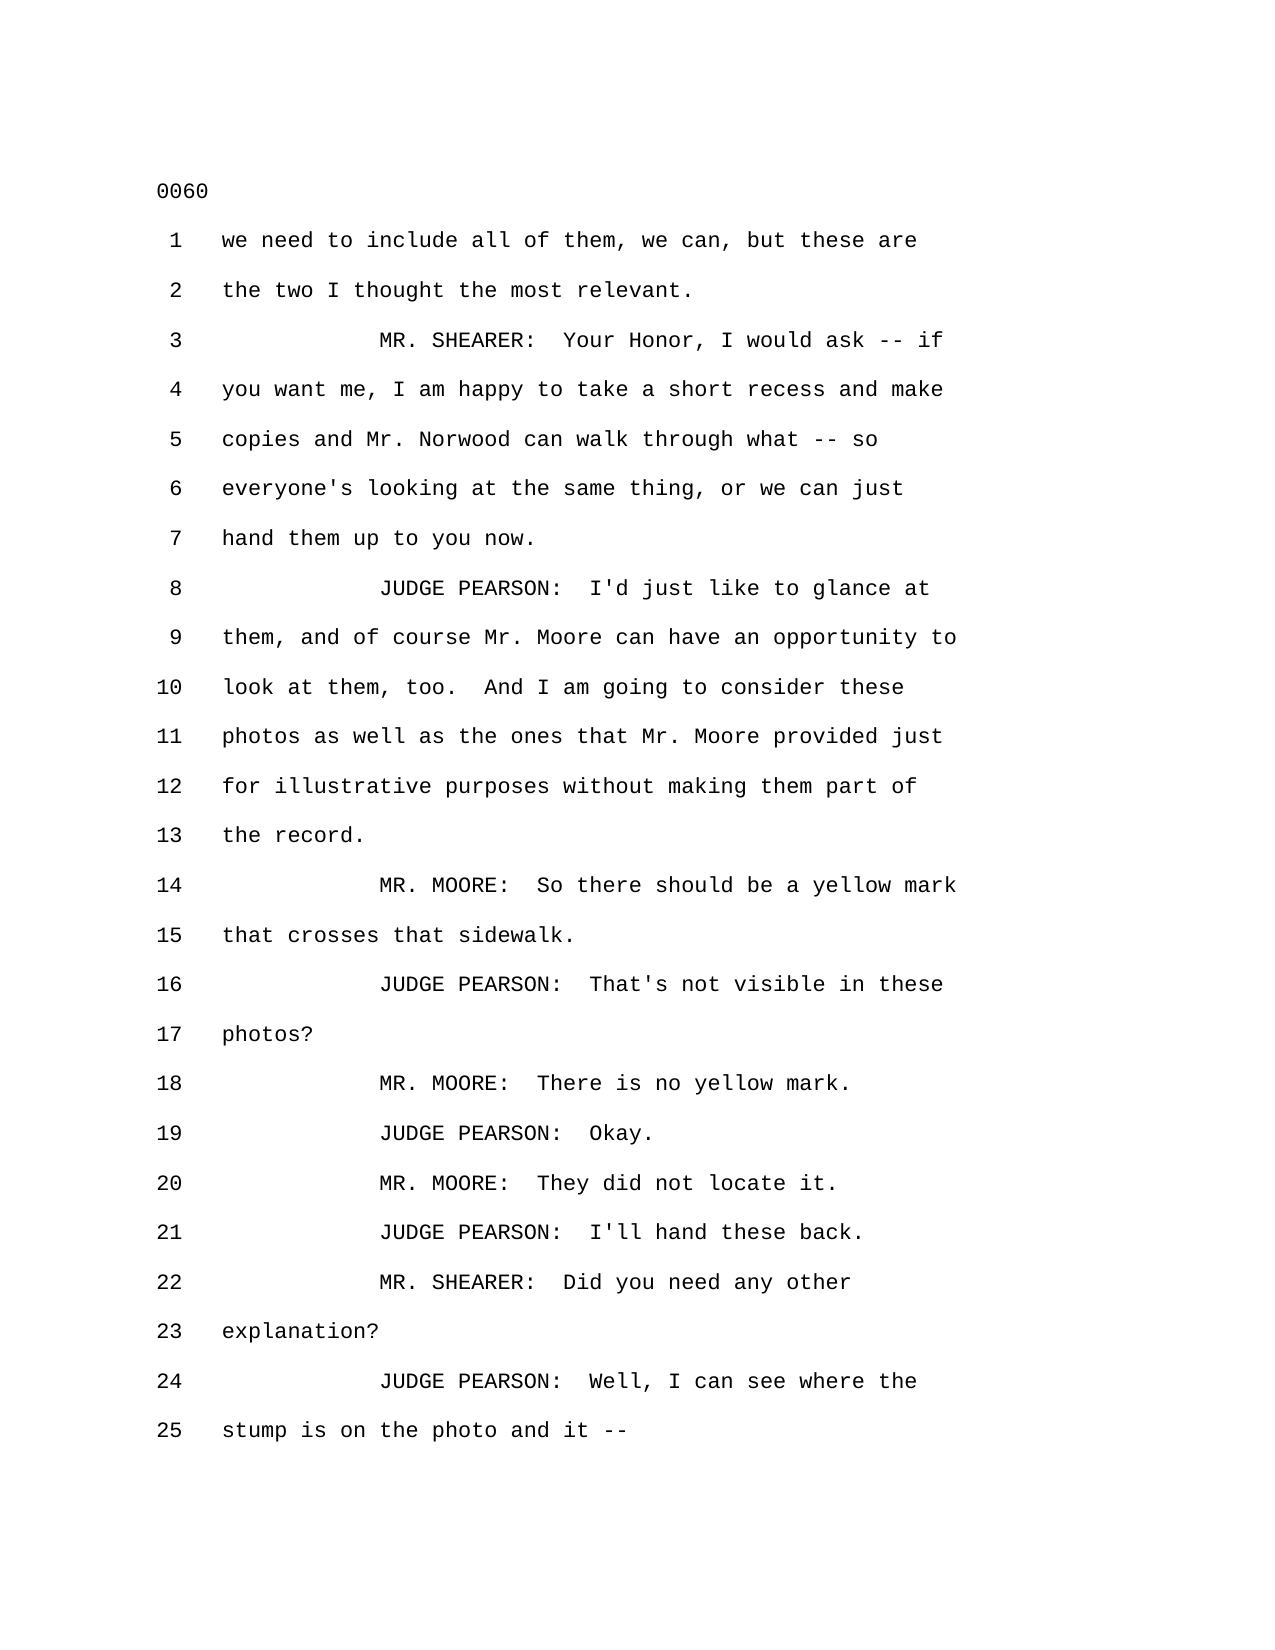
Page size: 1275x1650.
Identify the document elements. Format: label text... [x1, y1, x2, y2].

text 25 stump is on the photo and it -- [156, 1419, 1119, 1444]
text 16 JUDGE PEARSON: That's not visible in these [156, 973, 1119, 998]
text 21 JUDGE PEARSON: I'll hand these back. [156, 1221, 1119, 1246]
text 24 JUDGE PEARSON: Well, I can see where the [156, 1370, 1119, 1395]
text 0060 [156, 180, 1119, 205]
text 17 photos? [156, 1023, 1119, 1048]
text 15 that crosses that sidewalk. [156, 924, 1119, 948]
text 4 you want me, I am happy to take a short recess and make [156, 378, 1119, 403]
text 19 JUDGE PEARSON: Okay. [156, 1122, 1119, 1147]
text 3 MR. SHEARER: Your Honor, I would ask -- if [156, 329, 1119, 353]
text 10 look at them, too. And I am going to consider these [156, 676, 1119, 701]
text 7 hand them up to you now. [156, 527, 1119, 552]
text 9 them, and of course Mr. Moore can have an opportunity to [156, 626, 1119, 651]
text 18 MR. MOORE: There is no yellow mark. [156, 1072, 1119, 1097]
text 13 the record. [156, 824, 1119, 849]
text 14 MR. MOORE: So there should be a yellow mark [156, 874, 1119, 899]
text 8 JUDGE PEARSON: I'd just like to glance at [156, 577, 1119, 601]
text 6 everyone's looking at the same thing, or we can just [156, 477, 1119, 502]
text 11 photos as well as the ones that Mr. Moore provided just [156, 725, 1119, 750]
text 23 explanation? [156, 1320, 1119, 1345]
text 22 MR. SHEARER: Did you need any other [156, 1271, 1119, 1296]
text 2 the two I thought the most relevant. [156, 279, 1119, 304]
text 20 MR. MOORE: They did not locate it. [156, 1172, 1119, 1196]
text 12 for illustrative purposes without making them part of [156, 775, 1119, 800]
text 1 we need to include all of them, we can, but these are [156, 229, 1119, 254]
text 5 copies and Mr. Norwood can walk through what -- so [156, 428, 1119, 453]
